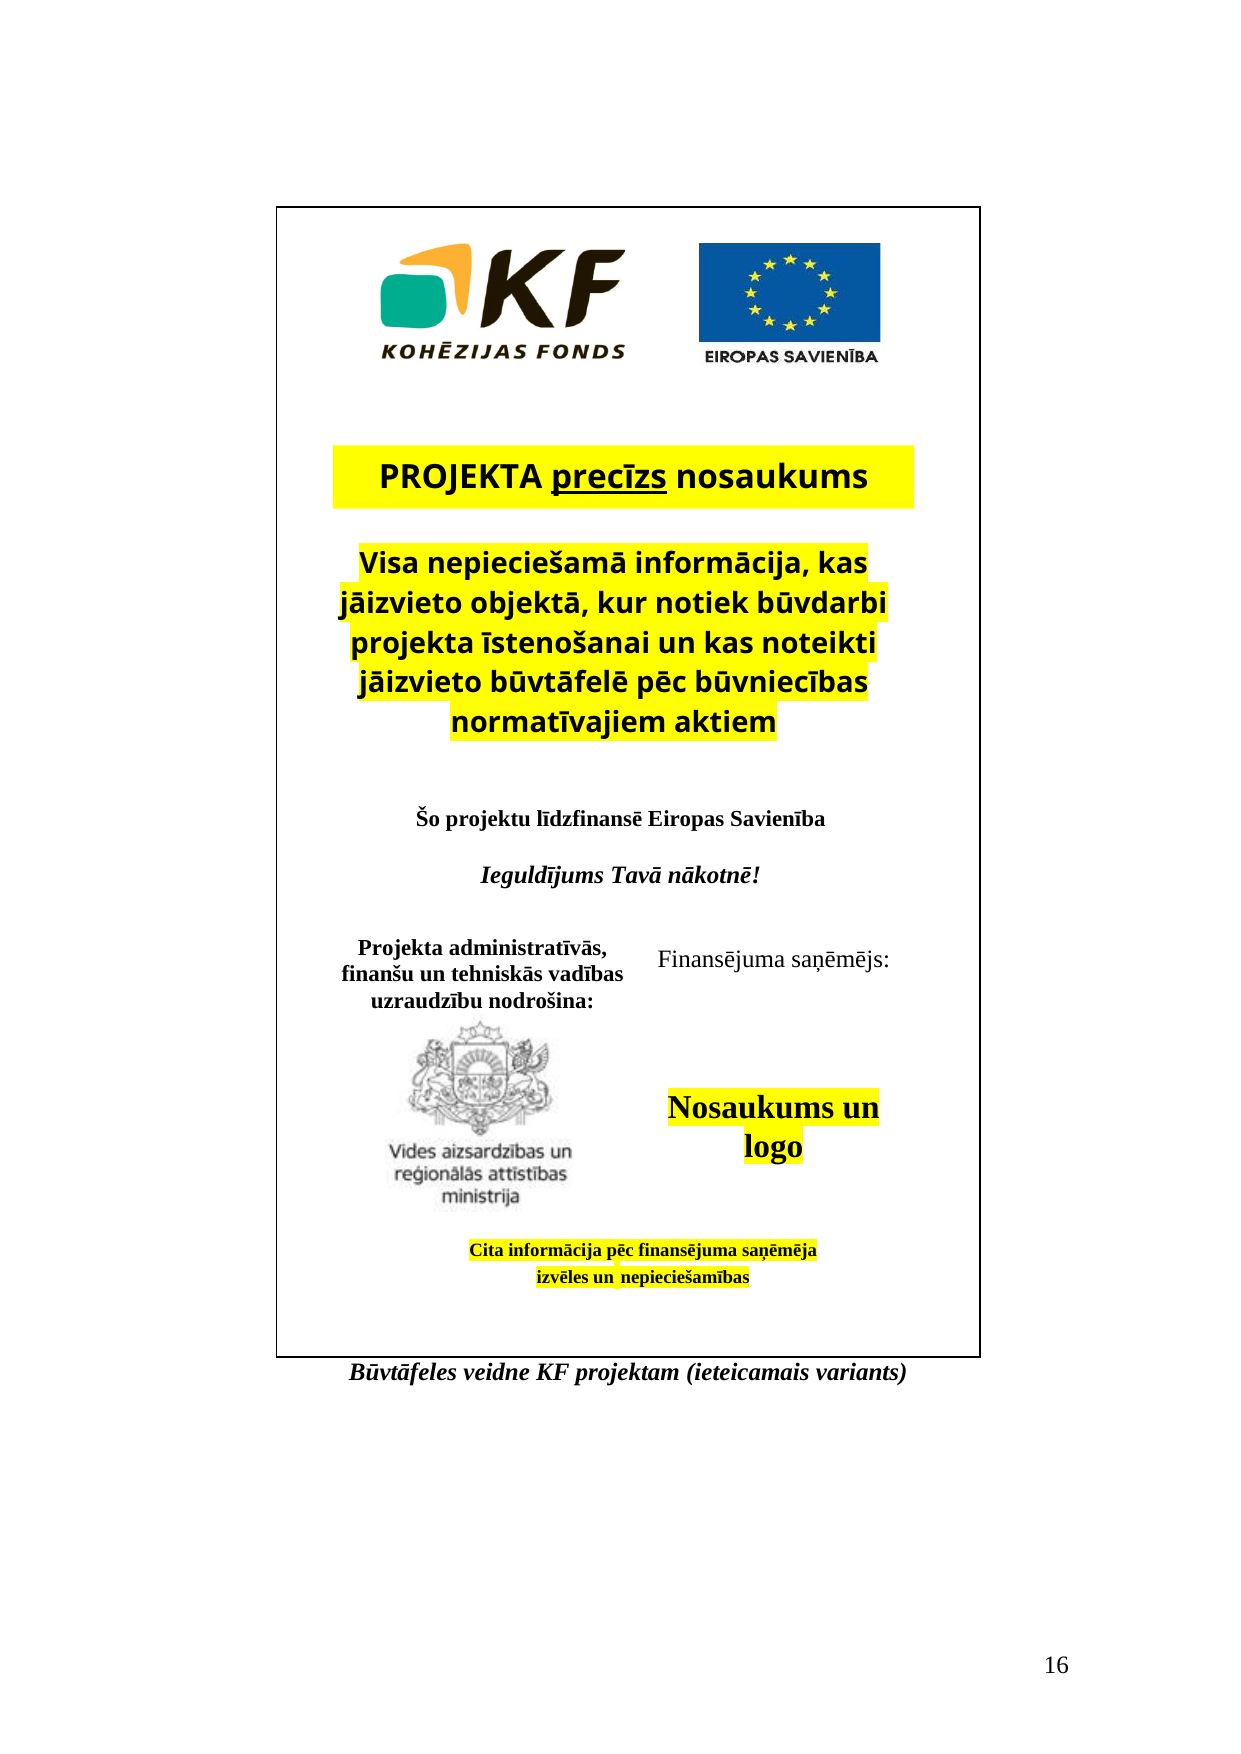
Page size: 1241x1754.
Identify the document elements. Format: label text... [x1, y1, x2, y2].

picture [698, 243, 881, 365]
text Būvtāfeles veidne KF projektam (ieteicamais variants) [187, 965, 1069, 1386]
picture [378, 241, 625, 361]
picture [385, 1013, 580, 1212]
table_header [277, 208, 979, 1356]
